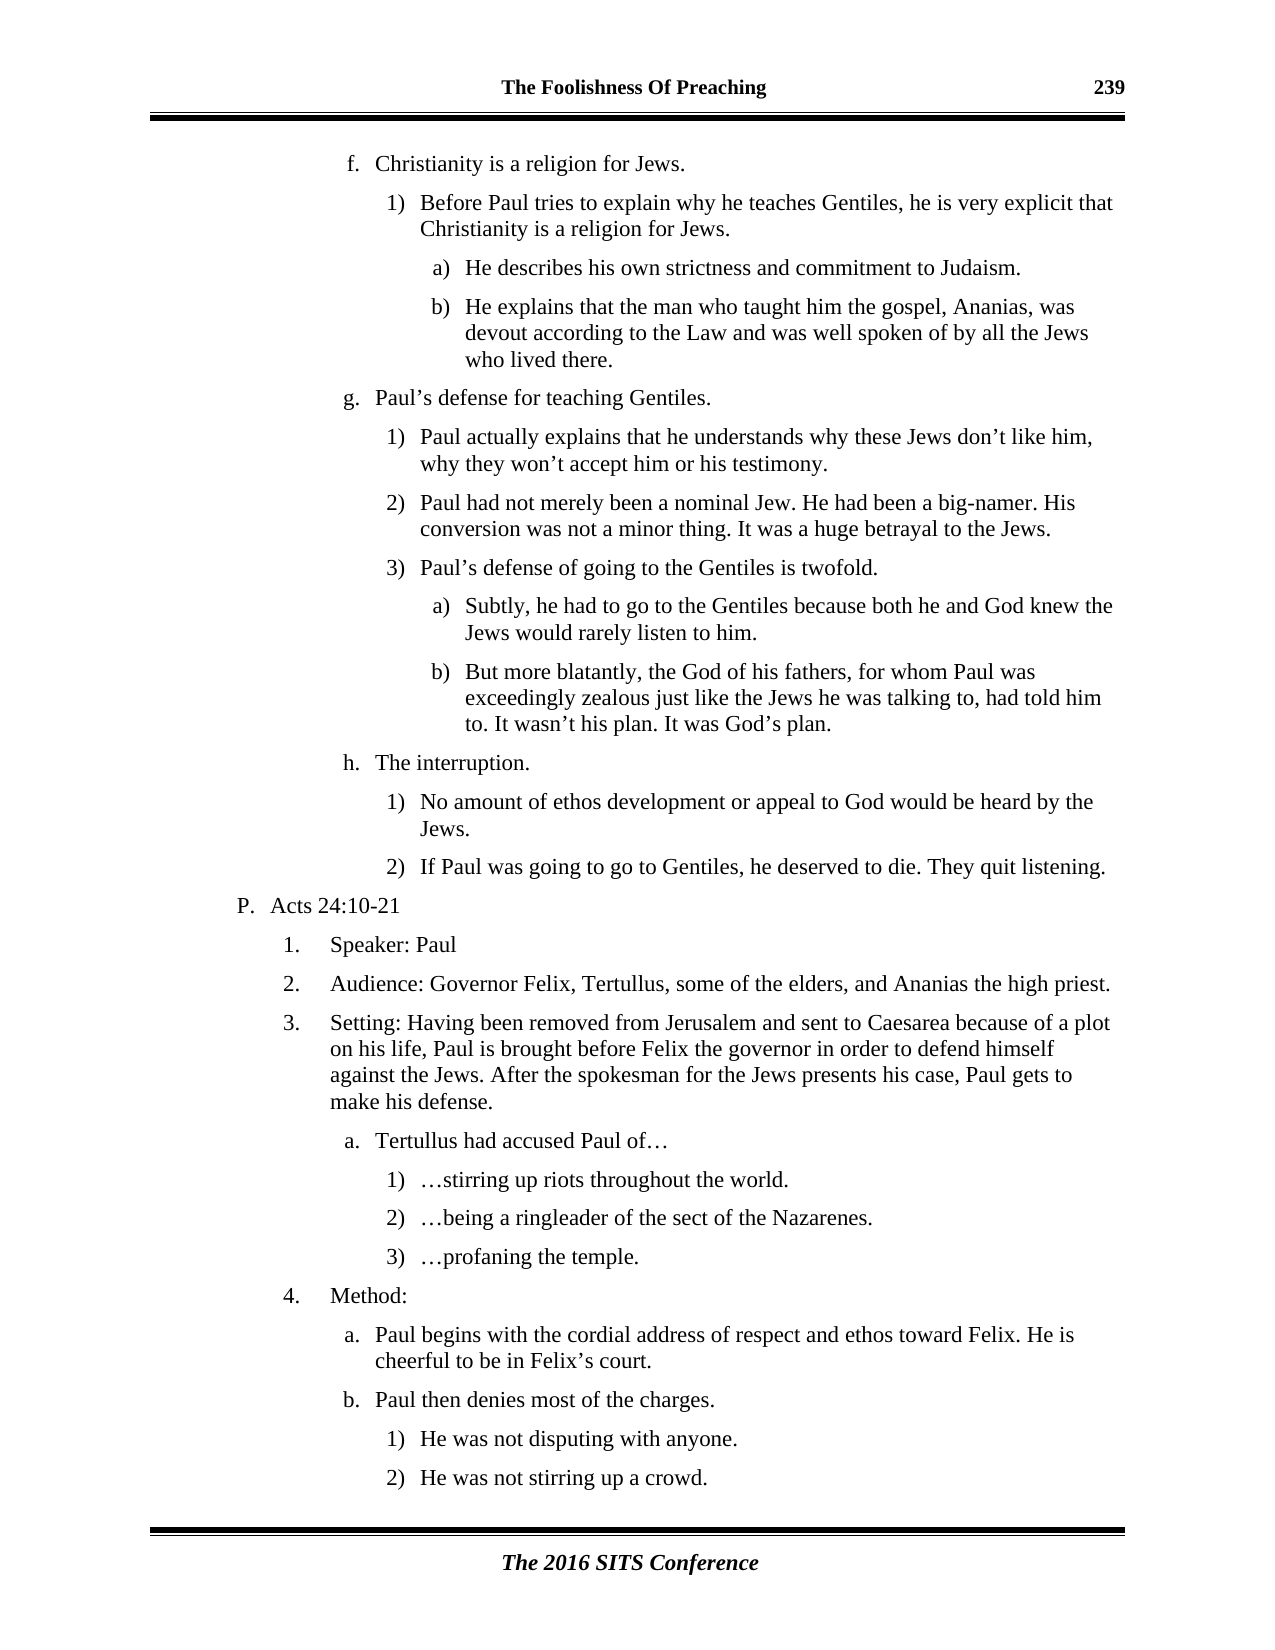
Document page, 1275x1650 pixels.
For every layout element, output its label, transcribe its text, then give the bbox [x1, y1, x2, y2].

list He was not stirring up a crowd. [405, 1464, 1125, 1490]
list If Paul was going to go to Gentiles, he deserved to die. They quit listening. [405, 853, 1125, 880]
list He describes his own strictness and commitment to Judaism. [450, 254, 1125, 280]
list Paul begins with the cordial address of respect and ethos toward Felix. He is cheerful to be in Felix’s court. [360, 1321, 1125, 1374]
list The interruption. [360, 749, 1125, 776]
list Method: [300, 1282, 1125, 1308]
list No amount of ethos development or appeal to God would be heard by the Jews. [405, 788, 1125, 841]
list …stirring up riots throughout the world. [405, 1166, 1125, 1192]
list Subtly, he had to go to the Gentiles because both he and God knew the Jews would rarely listen to him. [450, 593, 1125, 645]
list Paul’s defense of going to the Gentiles is twofold. [405, 554, 1125, 580]
list Setting: Having been removed from Jerusalem and sent to Caesarea because of a plot on his life, Paul is brought before Felix the governor in order to defend himself against the Jews. After the spokesman for the Jews presents his case, Paul gets to make his defense. [300, 1009, 1125, 1114]
list Christianity is a religion for Jews. [360, 150, 1125, 176]
list Acts 24:10-21 [255, 892, 1125, 919]
list …profaning the temple. [405, 1243, 1125, 1270]
list Paul’s defense for teaching Gentiles. [360, 384, 1125, 411]
list Audience: Governor Felix, Tertullus, some of the elders, and Ananias the high priest. [300, 970, 1125, 996]
list …being a ringleader of the sect of the Nazarenes. [405, 1204, 1125, 1231]
list Tertullus had accused Paul of… [360, 1127, 1125, 1153]
list But more blatantly, the God of his fathers, for whom Paul was exceedingly zealous just like the Jews he was talking to, had told him to. It wasn’t his plan. It was God’s plan. [450, 658, 1125, 737]
list Before Paul tries to explain why he teaches Gentiles, he is very explicit that Christianity is a religion for Jews. [405, 189, 1125, 242]
list He was not disputing with anyone. [405, 1425, 1125, 1451]
list He explains that the man who taught him the gospel, Ananias, was devout according to the Law and was well spoken of by all the Jews who lived there. [450, 293, 1125, 372]
list Speaker: Paul [300, 931, 1125, 957]
list Paul had not merely been a nominal Jew. He had been a big-namer. His conversion was not a minor thing. It was a huge betrayal to the Jews. [405, 488, 1125, 541]
list Paul actually explains that he understands why these Jews don’t like him, why they won’t accept him or his testimony. [405, 423, 1125, 476]
list Paul then denies most of the charges. [360, 1386, 1125, 1413]
